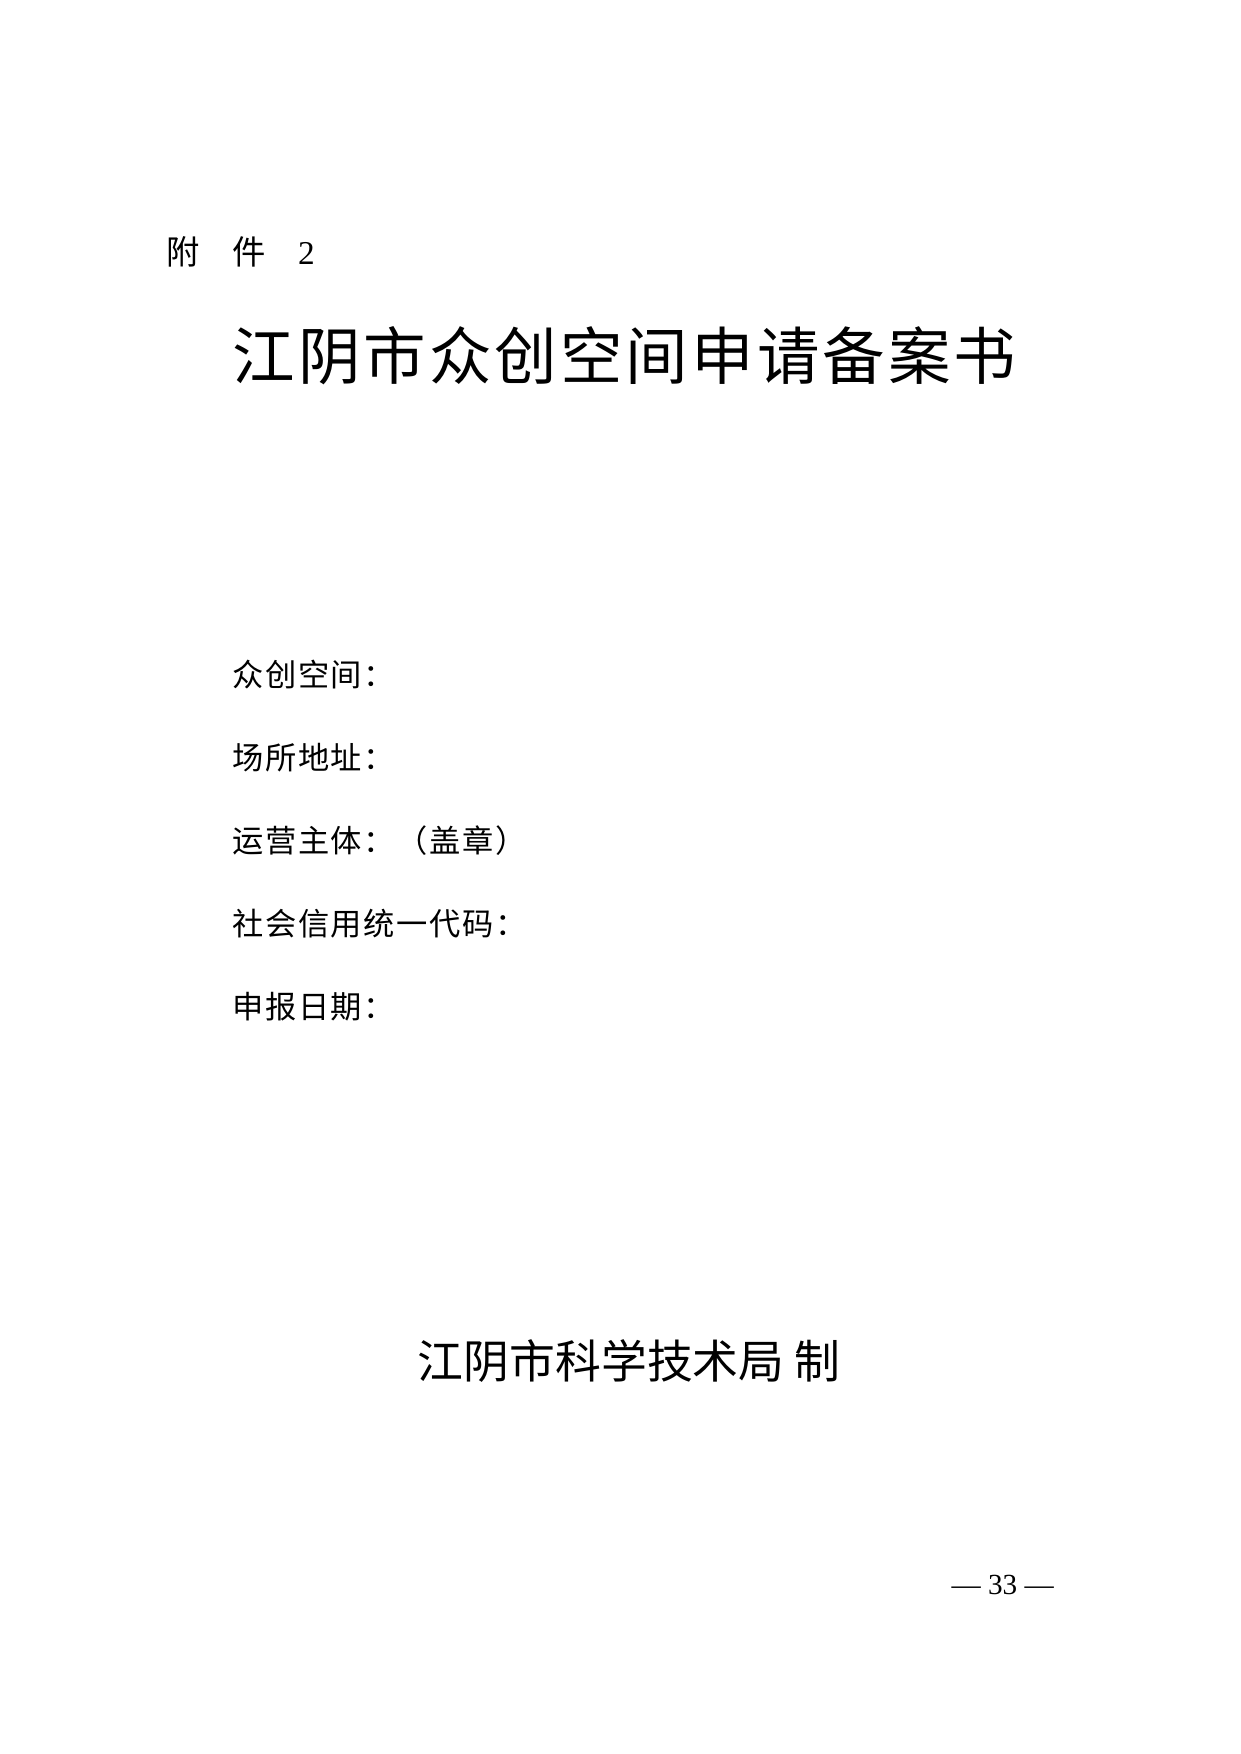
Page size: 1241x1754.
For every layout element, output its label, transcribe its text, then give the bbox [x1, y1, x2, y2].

text 申报日期： [167, 974, 1085, 1035]
text 运营主体：（盖章） [167, 809, 1085, 869]
text 场所地址： [167, 726, 1085, 786]
text 江阴市众创空间申请备案书 [167, 292, 1085, 413]
text 江阴市科学技术局 制 [167, 1326, 1091, 1392]
text 社会信用统一代码： [167, 892, 1085, 952]
text 众创空间： [167, 643, 1085, 703]
text 附件2 [167, 219, 1085, 280]
